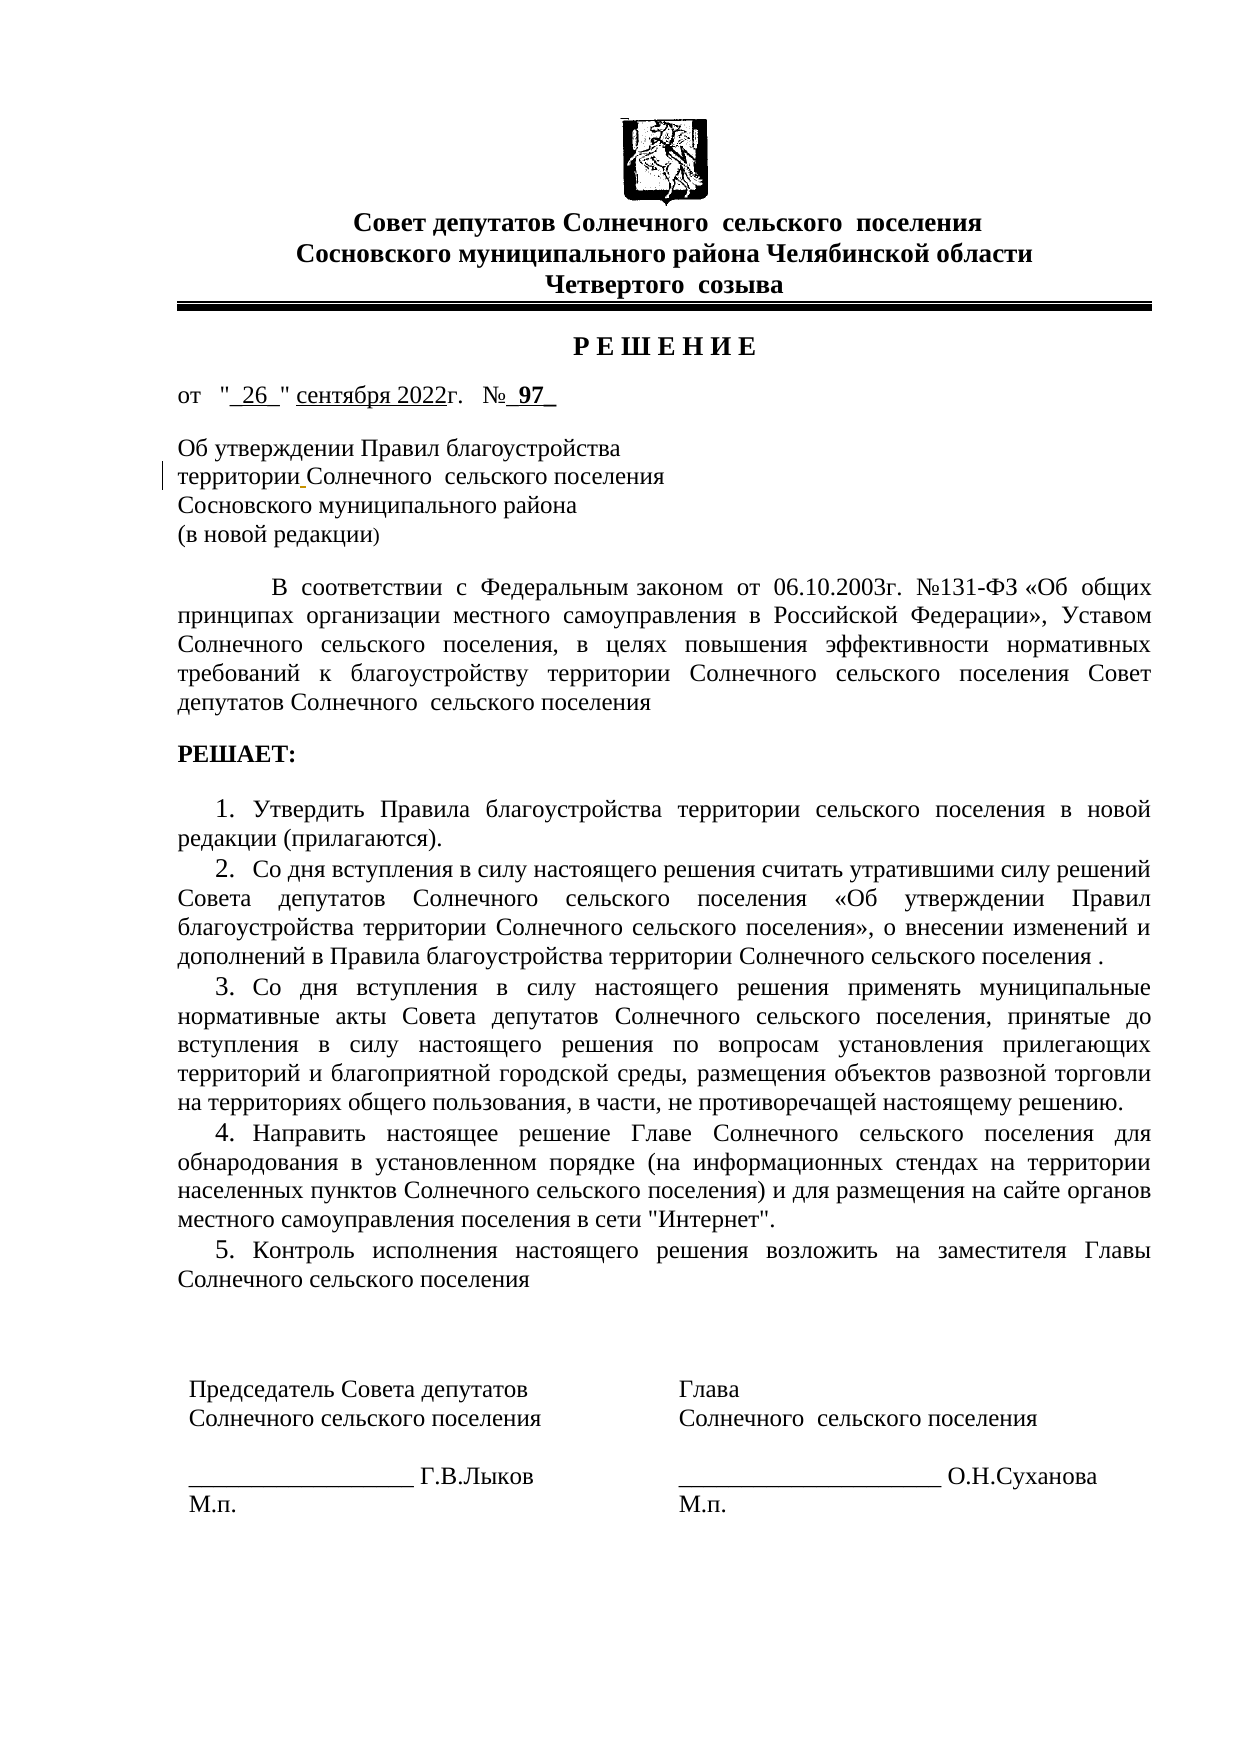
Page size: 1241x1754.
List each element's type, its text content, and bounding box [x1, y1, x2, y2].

text В соответствии с Федеральным законом от 06.10.2003г. №131-ФЗ «Об общих принципах организации местного самоуправления в Российской Федерации», Уставом Солнечного сельского поселения, в целях повышения эффективности нормативных требований к благоустройству территории Солнечного сельского поселения Совет депутатов Солнечного сельского поселения [177, 572, 1152, 715]
table_header Глава Солнечного сельского поселения _____________________ О.Н.Суханова М.п. [667, 1317, 1163, 1518]
list Со дня вступления в силу настоящего решения применять муниципальные нормативные акты Совета депутатов Солнечного сельского поселения, принятые до вступления в силу настоящего решения по вопросам установления прилегающих территорий и благоприятной городской среды, размещения объектов развозной торговли на территориях общего пользования, в части, не противоречащей настоящему решению. [177, 969, 1152, 1116]
table_header Председатель Совета депутатов Солнечного сельского поселения __________________ Г.В.Лыков М.п. [177, 1317, 667, 1518]
list Утвердить Правила благоустройства территории сельского поселения в новой редакции (прилагаются). [177, 792, 1152, 852]
text Сосновского муниципального района [177, 490, 1152, 519]
text (в новой редакции) [177, 519, 1152, 548]
text РЕШАЕТ: [177, 739, 1152, 768]
list Направить настоящее решение Главе Солнечного сельского поселения для обнародования в установленном порядке (на информационных стендах на территории населенных пунктов Солнечного сельского поселения) и для размещения на сайте органов местного самоуправления поселения в сети "Интернет". [177, 1116, 1152, 1233]
text от "_26_" сентября 2022г. №_97_ [177, 380, 1152, 408]
text Четвертого созыва [177, 268, 1152, 301]
title Сосновского муниципального района Челябинской области [177, 237, 1152, 268]
list Контроль исполнения настоящего решения возложить на заместителя Главы Солнечного сельского поселения [177, 1233, 1152, 1293]
text Об утверждении Правил благоустройства [177, 433, 1152, 461]
title Совет депутатов Солнечного сельского поселения [177, 206, 1152, 237]
list Со дня вступления в силу настоящего решения считать утратившими силу решений Совета депутатов Солнечного сельского поселения «Об утверждении Правил благоустройства территории Солнечного сельского поселения», о внесении изменений и дополнений в Правила благоустройства территории Солнечного сельского поселения . [177, 852, 1152, 969]
text территорииСолнечного сельского поселения [177, 461, 1152, 490]
text Р Е Ш Е Н И Е [177, 329, 1152, 361]
picture [617, 118, 712, 206]
